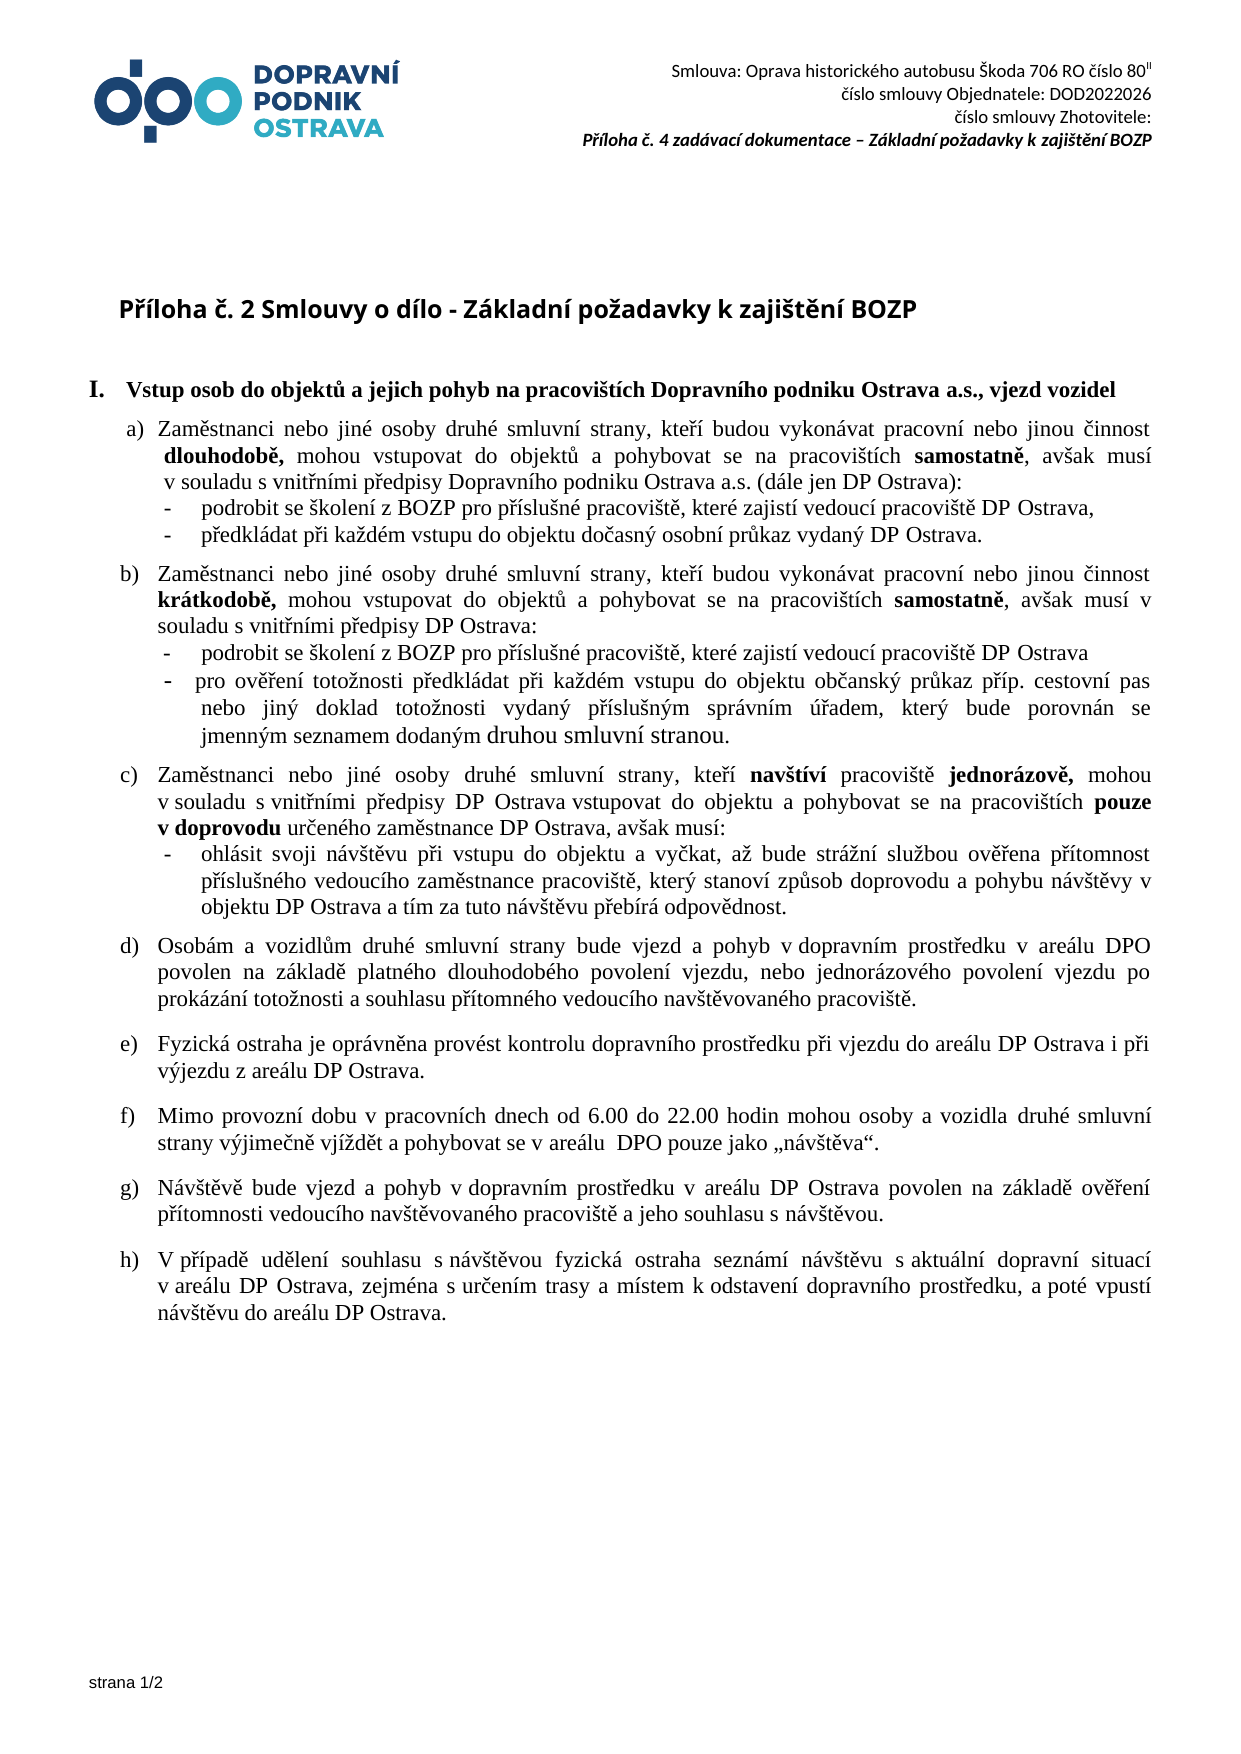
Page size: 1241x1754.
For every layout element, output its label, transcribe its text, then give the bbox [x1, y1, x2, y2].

list Zaměstnanci nebo jiné osoby druhé smluvní strany, kteří budou vykonávat pracovní nebo jinou činnost dlouhodobě, mohou vstupovat do objektů a pohybovat se na pracovištích samostatně, avšak musí v souladu s vnitřními předpisy Dopravního podniku Ostrava a.s. (dále jen DP Ostrava): [126, 415, 1152, 494]
subtitle Příloha č. 2 Smlouvy o dílo - Základní požadavky k zajištění BOZP [118, 293, 1152, 324]
picture [94, 59, 401, 143]
list V případě udělení souhlasu s návštěvou fyzická ostraha seznámí návštěvu s aktuální dopravní situací v areálu DP Ostrava, zejména s určením trasy a místem k odstavení dopravního prostředku, a poté vpustí návštěvu do areálu DP Ostrava. [120, 1246, 1152, 1325]
list Fyzická ostraha je oprávněna provést kontrolu dopravního prostředku při vjezdu do areálu DP Ostrava i při výjezdu z areálu DP Ostrava. [120, 1030, 1152, 1083]
list Návštěvě bude vjezd a pohyb v dopravním prostředku v areálu DP Ostrava povolen na základě ověření přítomnosti vedoucího navštěvovaného pracoviště a jeho souhlasu s návštěvou. [120, 1174, 1152, 1227]
text - předkládat při každém vstupu do objektu dočasný osobní průkaz vydaný DP Ostrava. [164, 521, 1152, 547]
list Zaměstnanci nebo jiné osoby druhé smluvní strany, kteří navštíví pracoviště jednorázově, mohou v souladu s vnitřními předpisy DP Ostrava vstupovat do objektu a pohybovat se na pracovištích pouze v doprovodu určeného zaměstnance DP Ostrava, avšak musí: [120, 761, 1152, 841]
text - ohlásit svoji návštěvu při vstupu do objektu a vyčkat, až bude strážní službou ověřena přítomnost příslušného vedoucího zaměstnance pracoviště, který stanoví způsob doprovodu a pohybu návštěvy v objektu DP Ostrava a tím za tuto návštěvu přebírá odpovědnost. [164, 841, 1152, 919]
list Osobám a vozidlům druhé smluvní strany bude vjezd a pohyb v dopravním prostředku v areálu DPO povolen na základě platného dlouhodobého povolení vjezdu, nebo jednorázového povolení vjezdu po prokázání totožnosti a souhlasu přítomného vedoucího navštěvovaného pracoviště. [120, 932, 1152, 1011]
list Mimo provozní dobu v pracovních dnech od 6.00 do 22.00 hodin mohou osoby a vozidla druhé smluvní strany výjimečně vjíždět a pohybovat se v areálu DPO pouze jako „návštěva“. [120, 1102, 1152, 1155]
text - podrobit se školení z BOZP pro příslušné pracoviště, které zajistí vedoucí pracoviště DP Ostrava [157, 639, 1152, 665]
list Zaměstnanci nebo jiné osoby druhé smluvní strany, kteří budou vykonávat pracovní nebo jinou činnost krátkodobě, mohou vstupovat do objektů a pohybovat se na pracovištích samostatně, avšak musí v souladu s vnitřními předpisy DP Ostrava: [120, 560, 1152, 639]
list pro ověření totožnosti předkládat při každém vstupu do objektu občanský průkaz příp. cestovní pas nebo jiný doklad totožnosti vydaný příslušným správním úřadem, který bude porovnán se jmenným seznamem dodaným druhou smluvní stranou. [164, 665, 1152, 749]
text - podrobit se školení z BOZP pro příslušné pracoviště, které zajistí vedoucí pracoviště DP Ostrava, [164, 494, 1152, 521]
text I. Vstup osob do objektů a jejich pohyb na pracovištích Dopravního podniku Ostrava a.s., vjezd vozidel [89, 374, 1152, 403]
